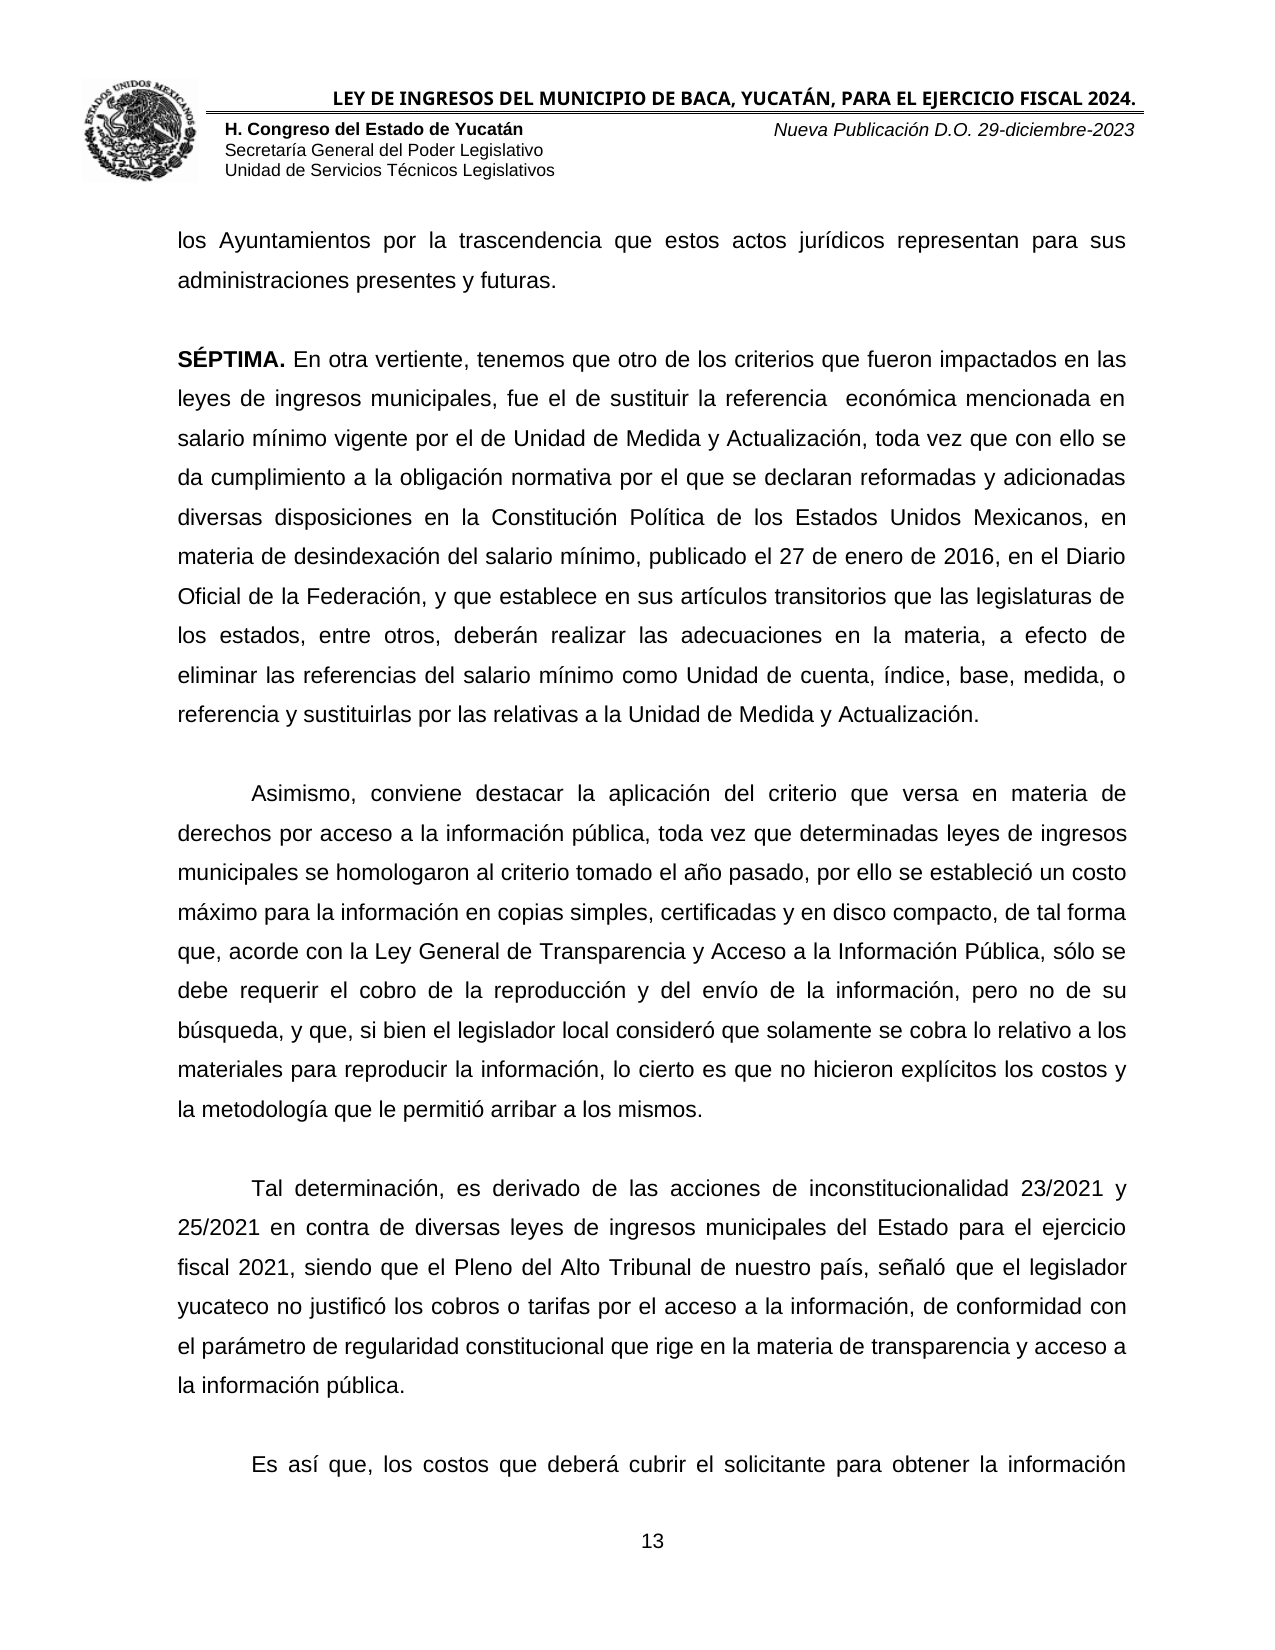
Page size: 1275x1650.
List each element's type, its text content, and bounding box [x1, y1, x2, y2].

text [177, 1451, 1127, 1478]
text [177, 227, 1127, 293]
text Tal determinación, es derivado de las acciones de inconstitucionalidad 23/2021 y 25/2021 en contra de diversas leyes de ingresos municipales del Estado para el ejercicio fiscal 2021, siendo que el Pleno del Alto Tribunal de nuestro país, señaló que el legislador yucateco no justificó los cobros o tarifas por el acceso a la información, de conformidad con el parámetro de regularidad constitucional que rige en la materia de transparencia y acceso a la información pública. [177, 1175, 1127, 1399]
text Asimismo, conviene destacar la aplicación del criterio que versa en materia de derechos por acceso a la información pública, toda vez que determinadas leyes de ingresos municipales se homologaron al criterio tomado el año pasado, por ello se estableció un costo máximo para la información en copias simples, certificadas y en disco compacto, de tal forma que, acorde con la Ley General de Transparencia y Acceso a la Información Pública, sólo se debe requerir el cobro de la reproducción y del envío de la información, pero no de su búsqueda, y que, si bien el legislador local consideró que solamente se cobra lo relativo a los materiales para reproducir la información, lo cierto es que no hicieron explícitos los costos y la metodología que le permitió arribar a los mismos. [177, 780, 1127, 1122]
text SÉPTIMA. En otra vertiente, tenemos que otro de los criterios que fueron impactados en las leyes de ingresos municipales, fue el de sustituir la referencia económica mencionada en salario mínimo vigente por el de Unidad de Medida y Actualización, toda vez que con ello se da cumplimiento a la obligación normativa por el que se declaran reformadas y adicionadas diversas disposiciones en la Constitución Política de los Estados Unidos Mexicanos, en materia de desindexación del salario mínimo, publicado el 27 de enero de 2016, en el Diario Oficial de la Federación, y que establece en sus artículos transitorios que las legislaturas de los estados, entre otros, deberán realizar las adecuaciones en la materia, a efecto de eliminar las referencias del salario mínimo como Unidad de cuenta, índice, base, medida, o referencia y sustituirlas por las relativas a la Unidad de Medida y Actualización. [177, 346, 1127, 727]
